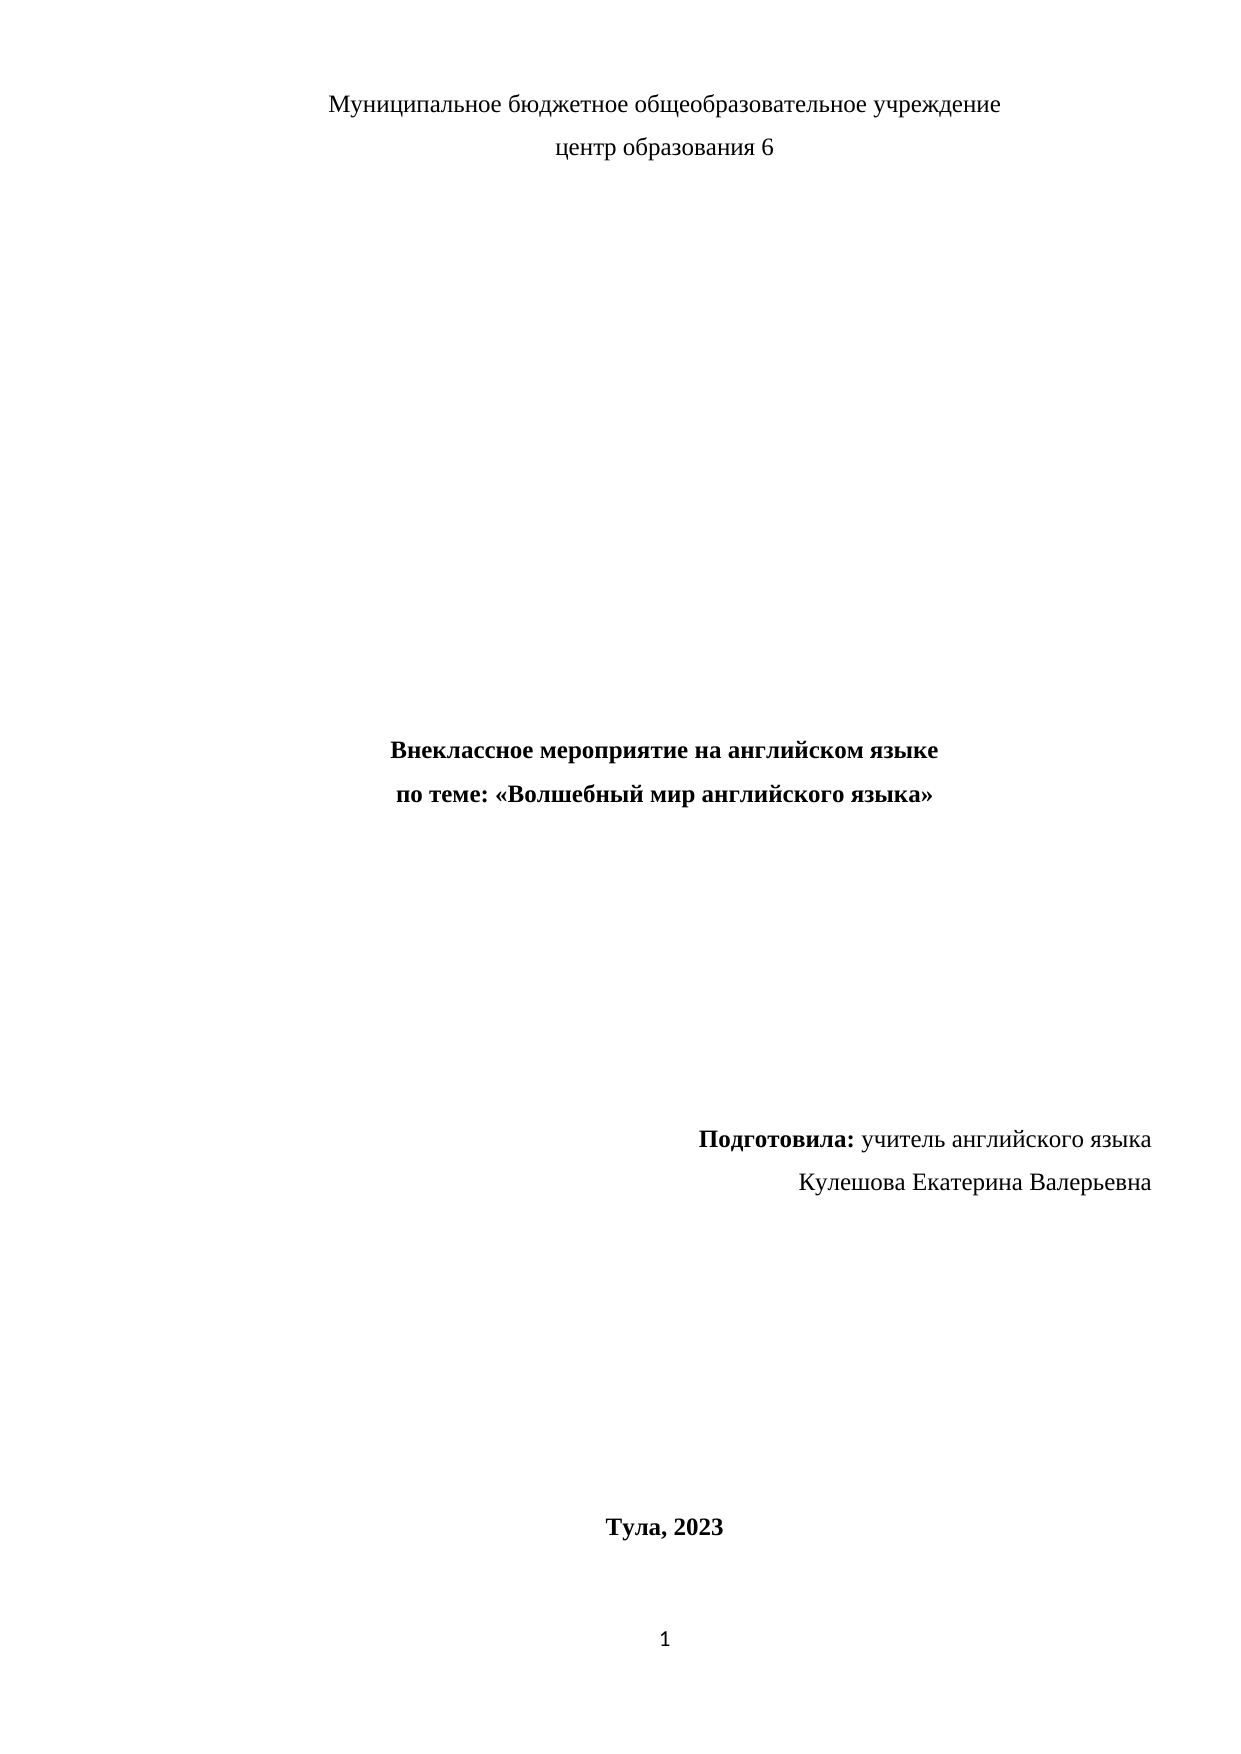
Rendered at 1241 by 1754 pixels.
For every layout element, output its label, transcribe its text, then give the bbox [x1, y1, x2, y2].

text Подготовила: учитель английского языка [177, 1124, 1152, 1152]
text центр образования 6 [177, 132, 1152, 161]
text по теме: «Волшебный мир английского языка» [177, 779, 1152, 807]
text Кулешова Екатерина Валерьевна [177, 1167, 1152, 1196]
text Муниципальное бюджетное общеобразовательное учреждение [177, 89, 1152, 117]
text Тула, 2023 [177, 1512, 1152, 1541]
text Внеклассное мероприятие на английском языке [177, 736, 1152, 764]
